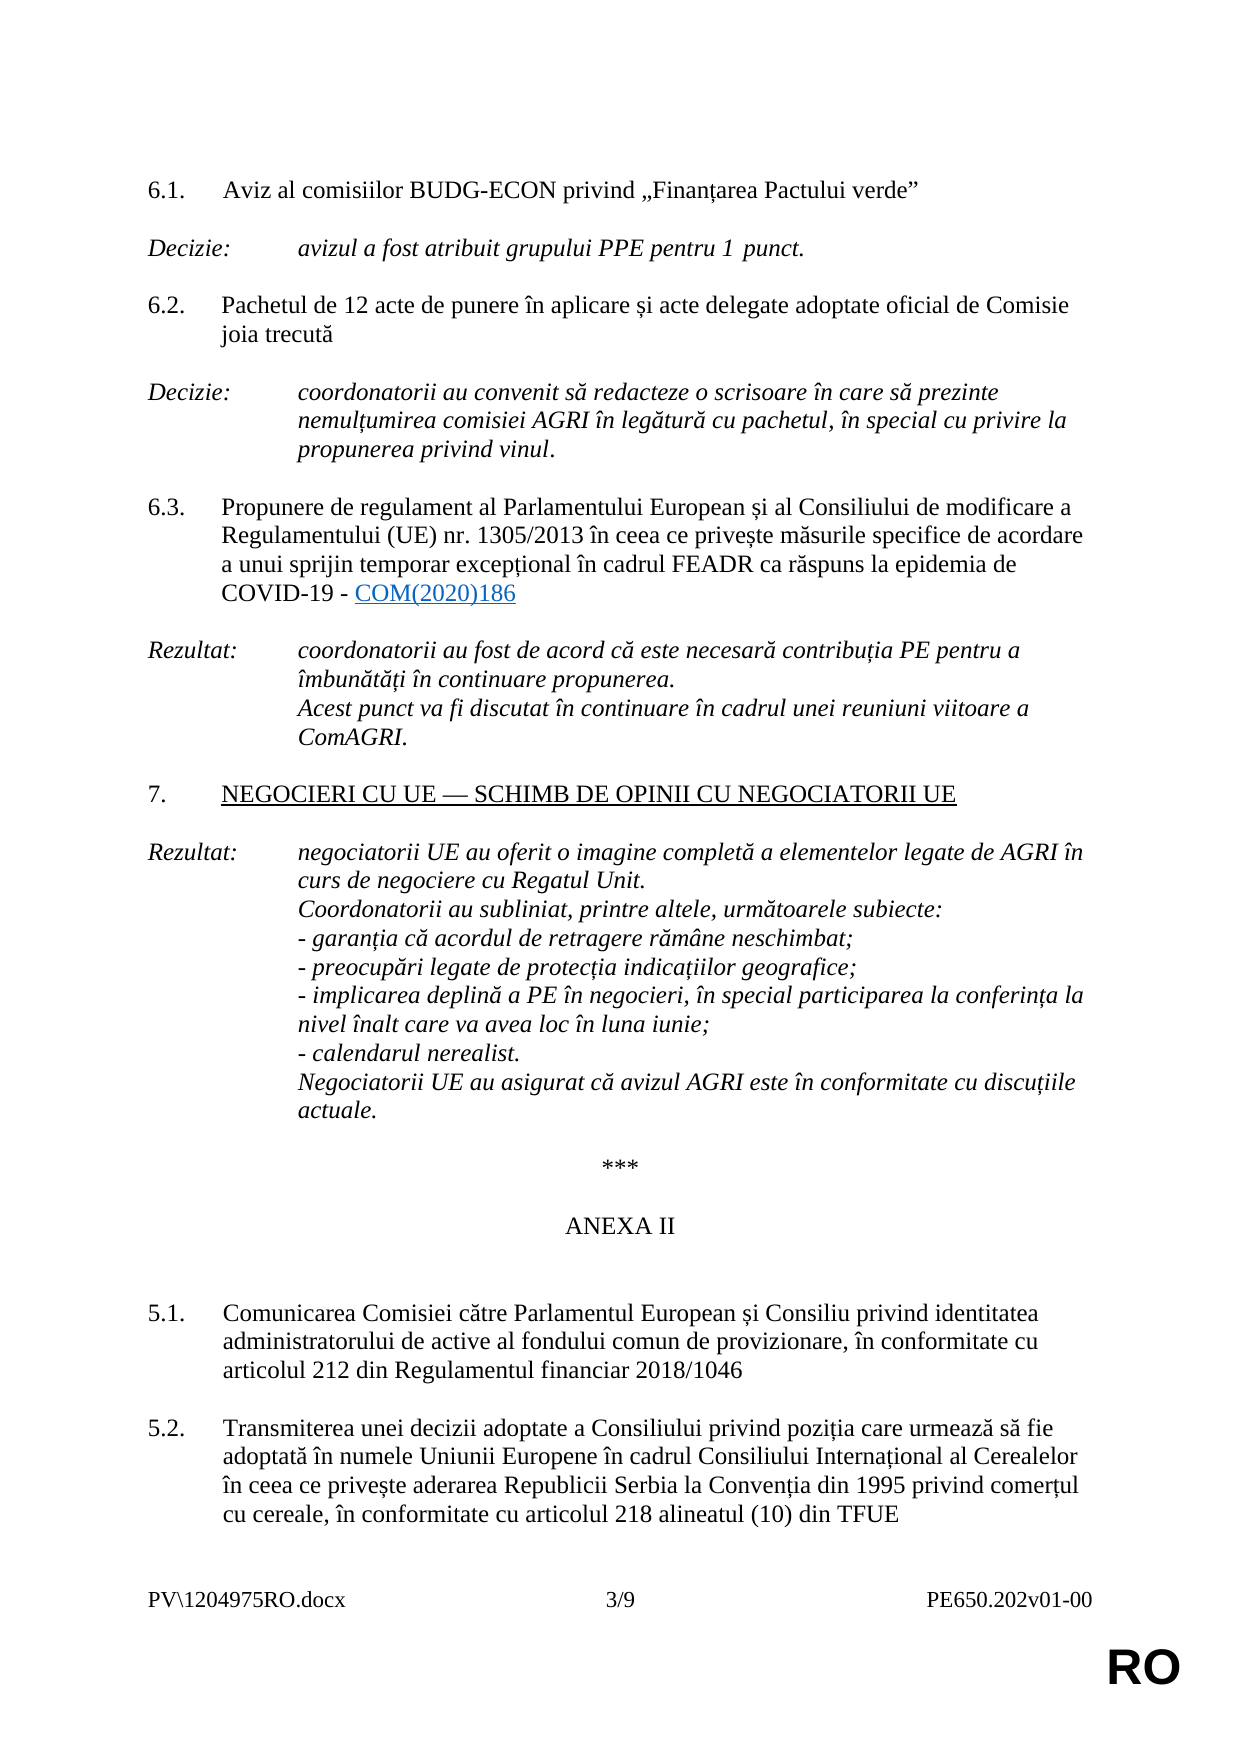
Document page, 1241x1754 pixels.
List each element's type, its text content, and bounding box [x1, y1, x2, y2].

text Rezultat: coordonatorii au fost de acord că este necesară contribuția PE pentru a îmbunătăți în continuare propunerea. [148, 636, 1092, 693]
text - preocupări legate de protecția indicațiilor geografice; [148, 952, 1092, 981]
text ANEXA II [148, 1211, 1092, 1240]
text Negociatorii UE au asigurat că avizul AGRI este în conformitate cu discuțiile actuale. [148, 1067, 1092, 1124]
text Decizie: coordonatorii au convenit să redacteze o scrisoare în care să prezinte nemulțumirea comisiei AGRI în legătură cu pachetul, în special cu privire la propunerea privind vinul. [148, 377, 1092, 463]
text - implicarea deplină a PE în negocieri, în special participarea la conferința la nivel înalt care va avea loc în luna iunie; [148, 981, 1092, 1038]
text 6.1. Aviz al comisiilor BUDG-ECON privind „Finanțarea Pactului verde” [148, 176, 1092, 204]
text Decizie: avizul a fost atribuit grupului PPE pentru 1 punct. [148, 233, 1092, 262]
text 5.2. Transmiterea unei decizii adoptate a Consiliului privind poziția care urmează să fie adoptată în numele Uniunii Europene în cadrul Consiliului Internațional al Cerealelor în ceea ce privește aderarea Republicii Serbia la Convenția din 1995 privind comerțul cu cereale, în conformitate cu articolul 218 alineatul (10) din TFUE [148, 1413, 1092, 1528]
text 6.2. Pachetul de 12 acte de punere în aplicare și acte delegate adoptate oficial de Comisie joia trecută [148, 291, 1092, 348]
text Coordonatorii au subliniat, printre altele, următoarele subiecte: [148, 894, 1092, 923]
text - calendarul nerealist. [148, 1038, 1092, 1067]
text Rezultat: negociatorii UE au oferit o imagine completă a elementelor legate de AGRI în curs de negociere cu Regatul Unit. [148, 837, 1092, 894]
text - garanția că acordul de retragere rămâne neschimbat; [148, 923, 1092, 952]
text Acest punct va fi discutat în continuare în cadrul unei reuniuni viitoare a ComAGRI. [148, 693, 1092, 751]
text *** [148, 1153, 1092, 1182]
text 7. NEGOCIERI CU UE — SCHIMB DE OPINII CU NEGOCIATORII UE [148, 779, 1092, 808]
text 5.1. Comunicarea Comisiei către Parlamentul European și Consiliu privind identitatea administratorului de active al fondului comun de provizionare, în conformitate cu articolul 212 din Regulamentul financiar 2018/1046 [148, 1298, 1092, 1384]
text 6.3. Propunere de regulament al Parlamentului European și al Consiliului de modificare a Regulamentului (UE) nr. 1305/2013 în ceea ce privește măsurile specifice de acordare a unui sprijin temporar excepțional în cadrul FEADR ca răspuns la epidemia de COVID-19 - COM(2020)186 [148, 492, 1092, 607]
